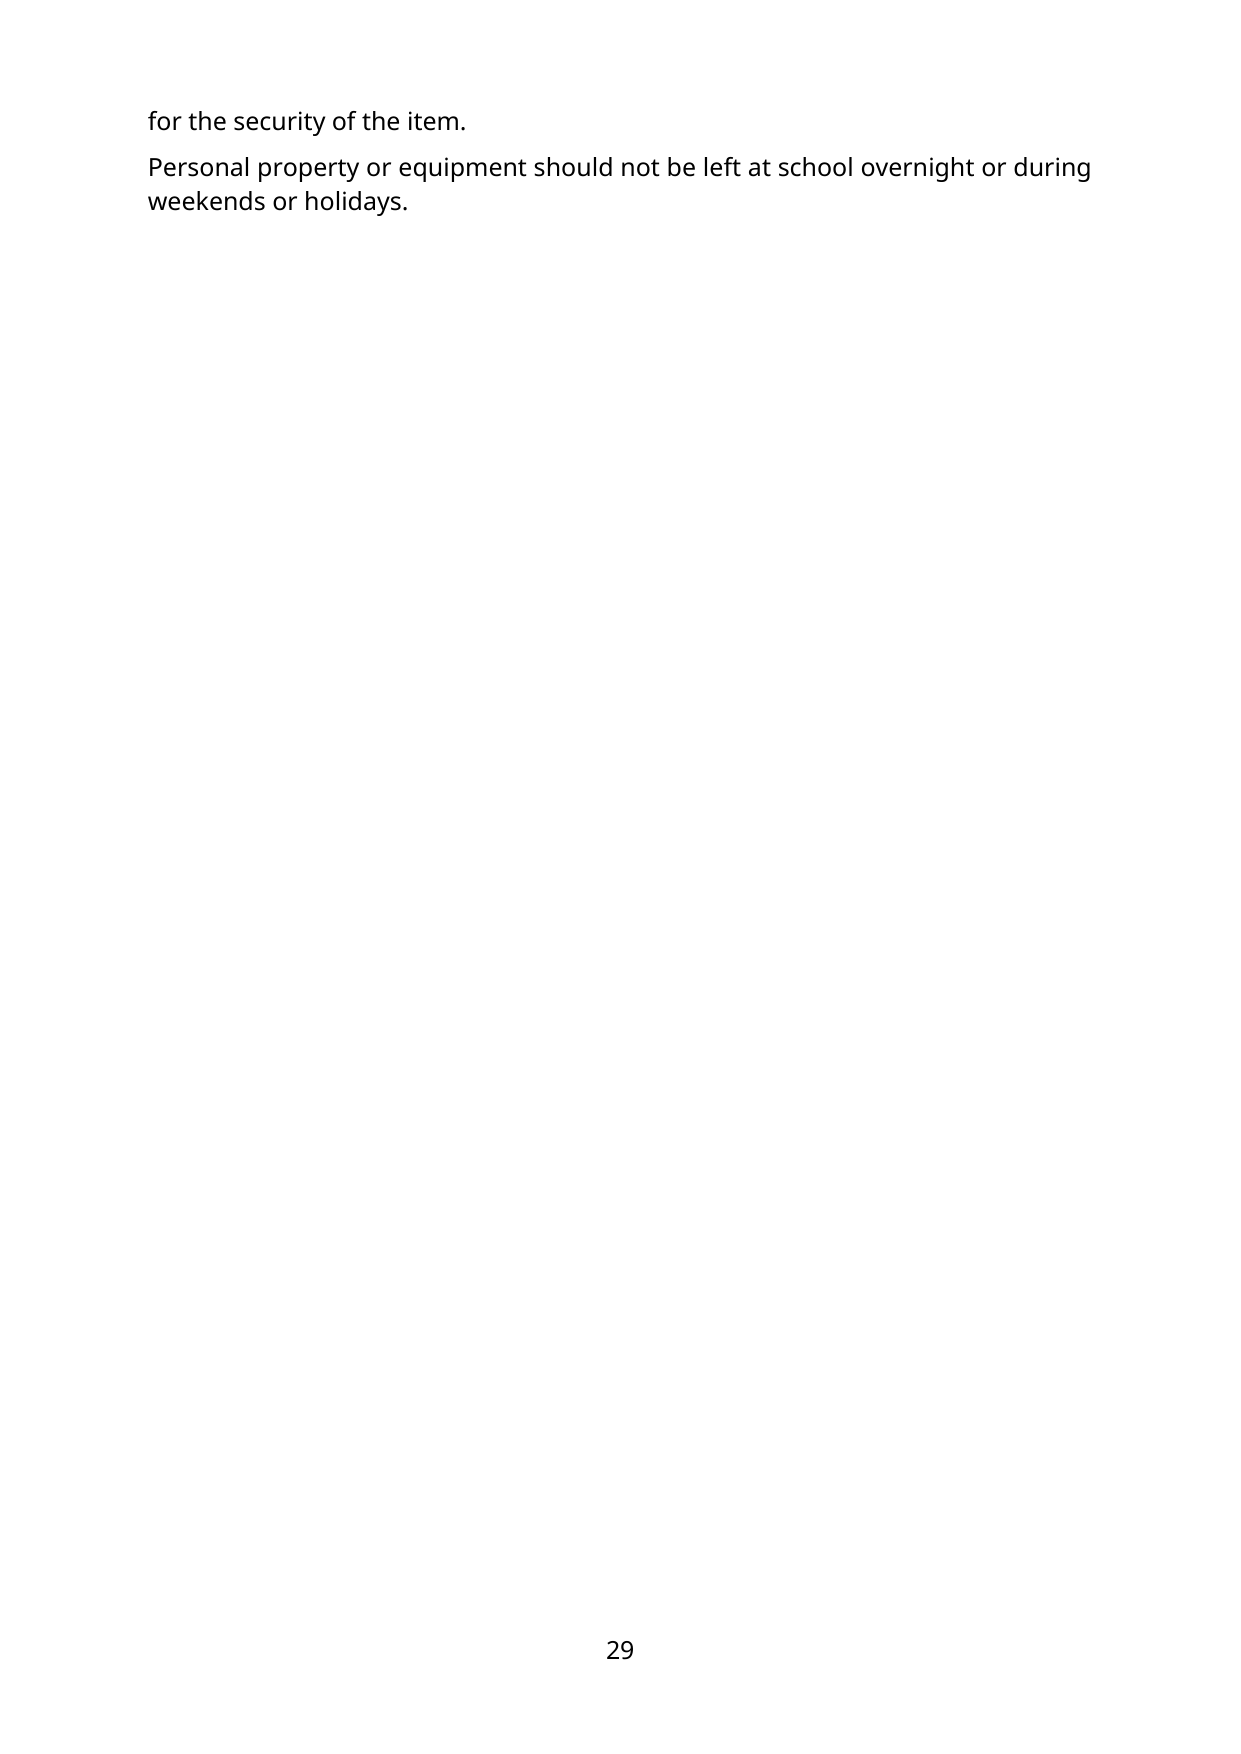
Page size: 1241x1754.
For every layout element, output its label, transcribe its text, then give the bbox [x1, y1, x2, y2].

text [148, 103, 1093, 137]
text Personal property or equipment should not be left at school overnight or during weekends or holidays. [148, 150, 1093, 218]
